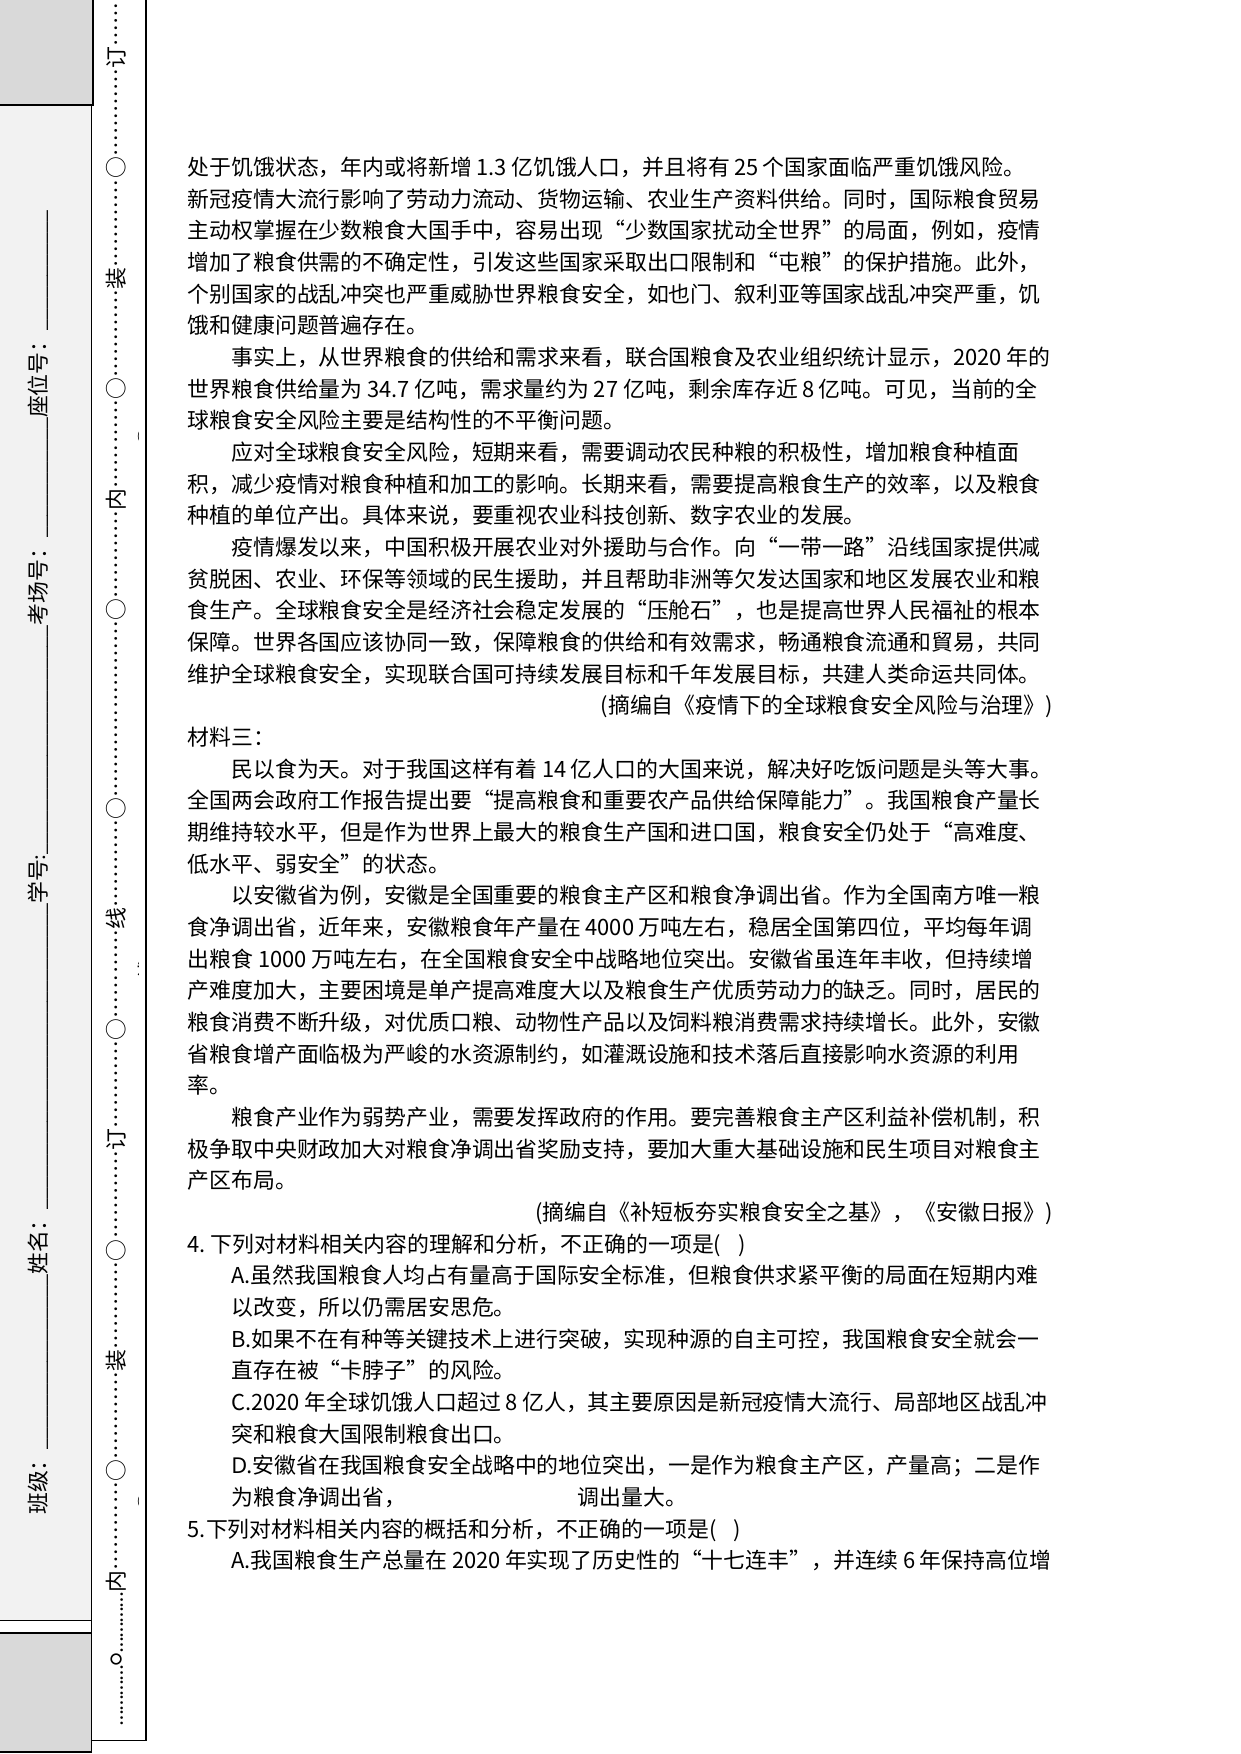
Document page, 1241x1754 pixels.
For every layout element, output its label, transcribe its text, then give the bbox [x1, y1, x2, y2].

text (摘编自《疫情下的全球粮食安全风险与治理》) [187, 688, 1053, 720]
text 以安徽省为例，安徽是全国重要的粮食主产区和粮食净调出省。作为全国南方唯一粮食净调出省，近年来，安徽粮食年产量在4000万吨左右，稳居全国第四位，平均每年调出粮食 1000万吨左右，在全国粮食安全中战略地位突出。安徽省虽连年丰收，但持续增产难度加大，主要困境是单产提高难度大以及粮食生产优质劳动力的缺乏。同时，居民的粮食消费不断升级，对优质口粮、动物性产品以及饲料粮消费需求持续增长。此外，安徽省粮食增产面临极为严峻的水资源制约，如灌溉设施和技术落后直接影响水资源的利用率。 [187, 878, 1053, 1100]
text 疫情爆发以来，中国积极开展农业对外援助与合作。向“一带一路”沿线国家提供减贫脱困、农业、环保等领域的民生援助，并且帮助非洲等欠发达国家和地区发展农业和粮食生产。全球粮食安全是经济社会稳定发展的“压舱石”，也是提高世界人民福祉的根本保障。世界各国应该协同一致，保障粮食的供给和有效需求，畅通粮食流通和貿易，共同维护全球粮食安全，实现联合国可持续发展目标和千年发展目标，共建人类命运共同体。 [187, 530, 1053, 688]
text 粮食产业作为弱势产业，需要发挥政府的作用。要完善粮食主产区利益补偿机制，积极争取中央财政加大对粮食净调出省奖励支持，要加大重大基础设施和民生项目对粮食主产区布局。 [187, 1100, 1053, 1195]
text (摘编自《补短板夯实粮食安全之基》，《安徽日报》) [187, 1195, 1053, 1227]
text 5.下列对材料相关内容的概括和分析，不正确的一项是( ) [187, 1512, 1053, 1543]
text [231, 1543, 1053, 1575]
text 4. 下列对材料相关内容的理解和分析，不正确的一项是( ) [187, 1227, 1053, 1258]
text 新冠疫情大流行影响了劳动力流动、货物运输、农业生产资料供给。同时，国际粮食贸易主动权掌握在少数粮食大国手中，容易出现“少数国家扰动全世界”的局面，例如，疫情增加了粮食供需的不确定性，引发这些国家采取出口限制和“屯粮”的保护措施。此外，个别国家的战乱冲突也严重威胁世界粮食安全，如也门、叙利亚等国家战乱冲突严重，饥饿和健康问题普遍存在。 [187, 182, 1053, 340]
text A.虽然我国粮食人均占有量高于国际安全标准，但粮食供求紧平衡的局面在短期内难以改变，所以仍需居安思危。 [231, 1258, 1053, 1322]
text 事实上，从世界粮食的供给和需求来看，联合国粮食及农业组织统计显示，2020年的世界粮食供给量为34.7 亿吨，需求量约为27 亿吨，剩余库存近8亿吨。可见，当前的全球粮食安全风险主要是结构性的不平衡问题。 [187, 340, 1053, 435]
text 民以食为天。对于我国这样有着14亿人口的大国来说，解决好吃饭问题是头等大事。全国两会政府工作报告提出要“提高粮食和重要农产品供给保障能力”。我国粮食产量长期维持较水平，但是作为世界上最大的粮食生产国和进口国，粮食安全仍处于“高难度、低水平、弱安全”的状态。 [187, 752, 1053, 878]
text B.如果不在有种等关键技术上进行突破，实现种源的自主可控，我国粮食安全就会一直存在被“卡脖子”的风险。 [231, 1322, 1053, 1385]
text 材料三： [187, 720, 1053, 752]
text 应对全球粮食安全风险，短期来看，需要调动农民种粮的积极性，增加粮食种植面积，减少疫情对粮食种植和加工的影响。长期来看，需要提高粮食生产的效率，以及粮食种植的单位产出。具体来说，要重视农业科技创新、数字农业的发展。 [187, 435, 1053, 530]
text C.2020年全球饥饿人口超过8亿人，其主要原因是新冠疫情大流行、局部地区战乱冲突和粮食大国限制粮食出口。 [231, 1385, 1053, 1448]
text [187, 150, 1053, 182]
list D.安徽省在我国粮食安全战略中的地位突出，一是作为粮食主产区，产量高；二是作为粮食净调出省， 调出量大。 [231, 1448, 1053, 1512]
